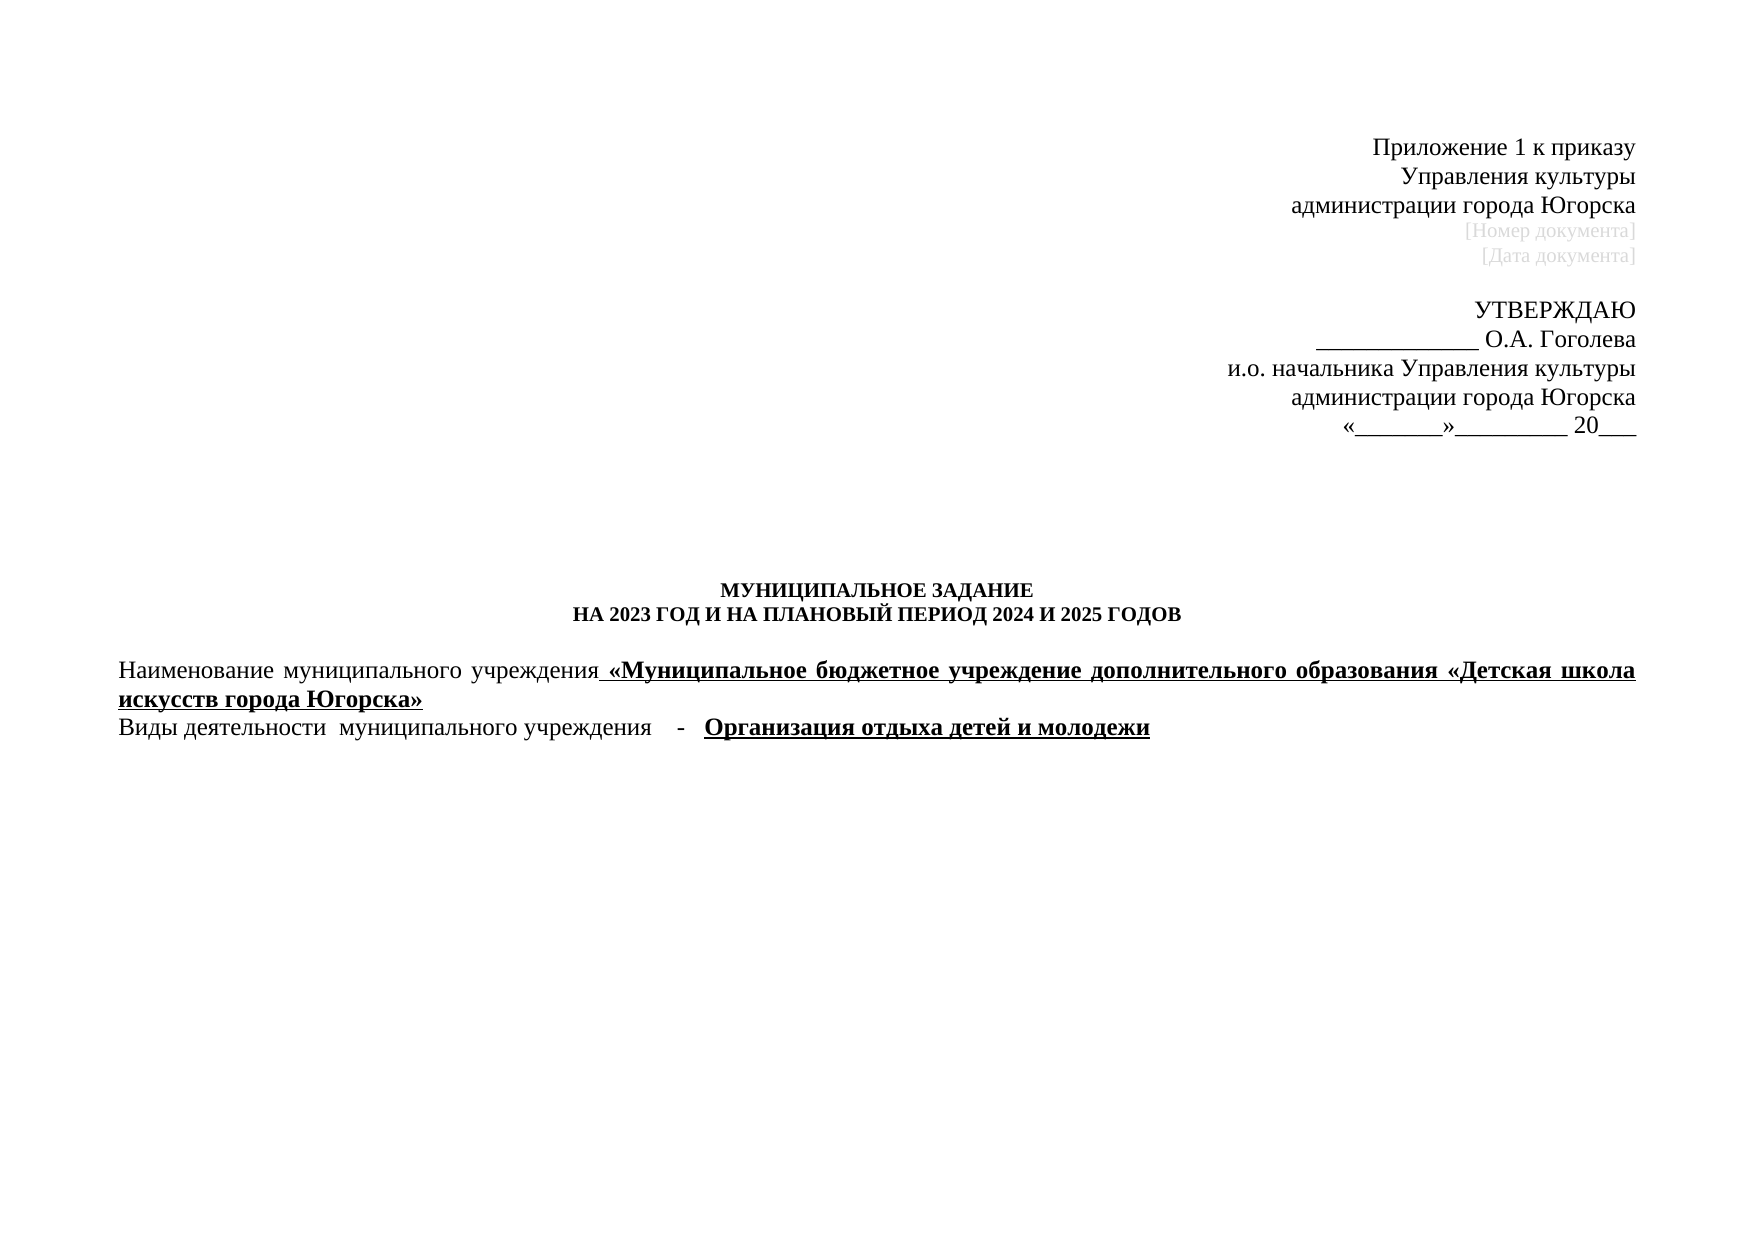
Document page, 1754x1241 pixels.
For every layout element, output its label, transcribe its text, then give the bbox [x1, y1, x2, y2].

text и.о. начальника Управления культуры [118, 353, 1636, 382]
text Наименование муниципального учреждения «Муниципальное бюджетное учреждение дополнительного образования «Детская школа искусств города Югорска» [118, 655, 1636, 712]
text Управления культуры [118, 161, 1636, 190]
text УТВЕРЖДАЮ [118, 295, 1636, 324]
text на 2023 год И НА ПЛАНОВЫЙ ПЕРИОД 2024 И 2025 ГОДОВ [118, 602, 1636, 626]
text [Номер документа] [118, 218, 1636, 242]
text МуниципальноЕ заданиЕ [118, 578, 1636, 602]
text администрации города Югорска [118, 190, 1636, 218]
text [Дата документа] [118, 242, 1636, 267]
text Приложение 1 к приказу [118, 132, 1636, 161]
text Виды деятельности муниципального учреждения - Организация отдыха детей и молодежи [118, 712, 1636, 741]
text _____________ О.А. Гоголева [118, 324, 1636, 353]
text администрации города Югорска [118, 382, 1636, 410]
text «_______»_________ 20___ [118, 410, 1636, 439]
